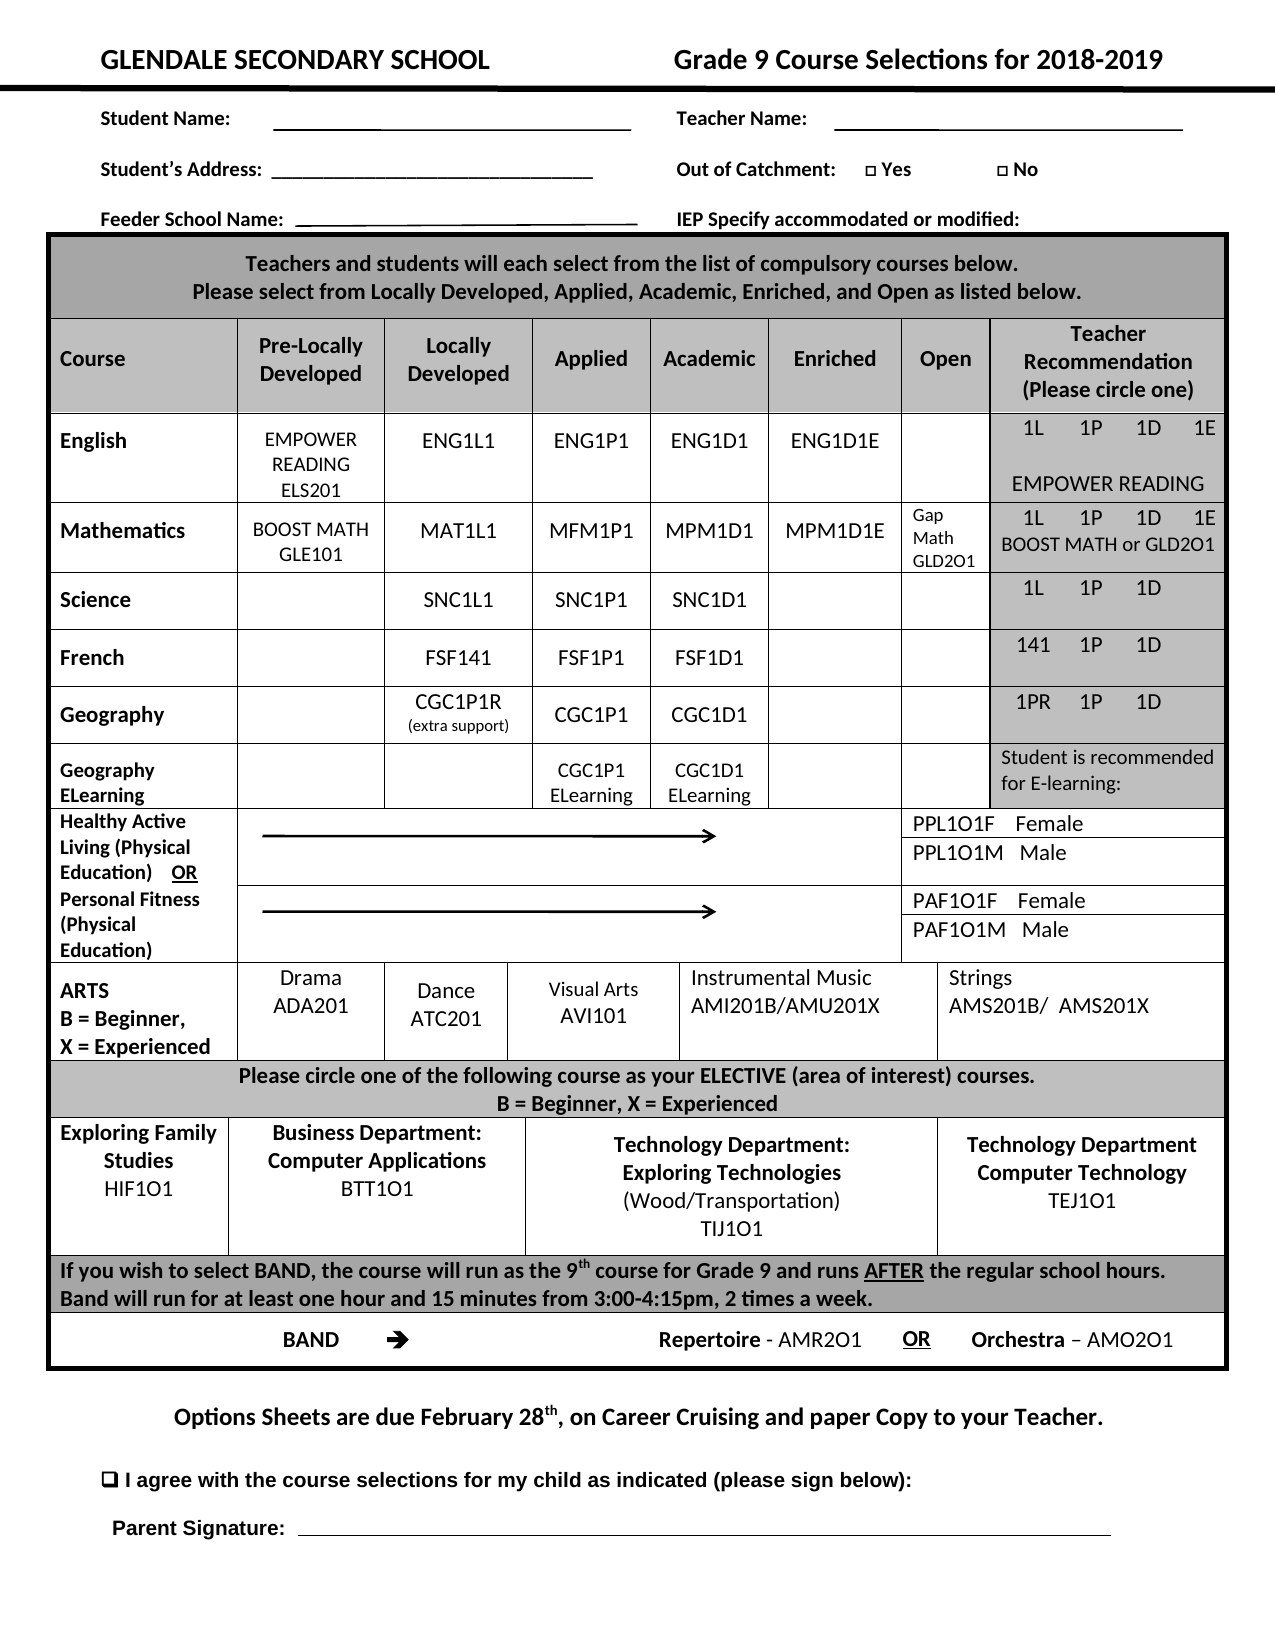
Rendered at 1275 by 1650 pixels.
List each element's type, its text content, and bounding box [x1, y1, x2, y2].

table_cell Technology Department Computer Technology TEJ1O1 [938, 1118, 1224, 1255]
text Options Sheets are due February 28th, on Career Cruising and paper Copy to your Teacher. [100, 1401, 1174, 1432]
table_cell 1L 1P 1D 1E BOOST MATH or GLD2O1 [991, 503, 1224, 572]
table_cell CGC1D1 ELearning [651, 744, 768, 808]
table_cell ENG1D1E [769, 414, 901, 502]
text Feeder School Name: IEP Specify accommodated or modified: [100, 207, 1174, 232]
table_cell SNC1P1 [533, 573, 650, 629]
table_cell Student is recommended for E-learning: [991, 744, 1224, 808]
table_cell Drama ADA201 [238, 963, 384, 1060]
table_cell Visual Arts AVI101 [508, 963, 679, 1060]
table_cell [769, 630, 901, 686]
table_cell [902, 744, 989, 808]
table_cell Dance ATC201 [385, 963, 507, 1060]
table_cell English [51, 414, 237, 502]
table_cell SNC1L1 [385, 573, 532, 629]
table_cell [238, 809, 901, 885]
table_cell Orchestra – AMO2O1 [960, 1313, 1224, 1366]
table_cell [385, 744, 532, 808]
text Student Name: Teacher Name: [100, 105, 1174, 130]
table_cell PPL1O1M Male [902, 838, 1224, 885]
table_cell Healthy Active Living (Physical Education) OR [51, 809, 237, 885]
table_cell Applied [533, 319, 650, 412]
table_cell Locally Developed [385, 319, 532, 412]
table_cell CGC1P1R (extra support) [385, 687, 532, 743]
table_cell Please circle one of the following course as your ELECTIVE (area of interest) courses. B = Beginner, X = Experienced [51, 1061, 1224, 1117]
table_cell Repertoire - AMR2O1 [642, 1313, 960, 1366]
table_cell [238, 630, 384, 686]
table_cell CGC1D1 [651, 687, 768, 743]
table_cell Enriched [769, 319, 901, 412]
table_cell MPM1D1E [769, 503, 901, 572]
table_cell ENG1P1 [533, 414, 650, 502]
table_cell Open [902, 319, 989, 412]
table_cell MPM1D1 [651, 503, 768, 572]
table_cell 1L 1P 1D [991, 573, 1224, 629]
text I agree with the course selections for my child as indicated (please sign below): Parent Signature: [100, 1467, 1174, 1539]
table_cell Gap Math GLD2O1 [902, 503, 989, 572]
table_cell [902, 630, 989, 686]
table_header Teachers and students will each select from the list of compulsory courses below. Please select from Locally Developed, Applied, Academic, Enriched, and Open as listed below. [51, 237, 1224, 318]
table_cell ARTS B = Beginner, X = Experienced [51, 963, 237, 1060]
table_cell MFM1P1 [533, 503, 650, 572]
table_cell 1L 1P 1D 1E EMPOWER READING [991, 414, 1224, 502]
table_cell [238, 886, 901, 962]
table_cell PPL1O1F Female [902, 809, 1224, 837]
table_cell ENG1L1 [385, 414, 532, 502]
table_cell Teacher Recommendation (Please circle one) [991, 319, 1224, 412]
table_cell CGC1P1 [533, 687, 650, 743]
table_cell [902, 414, 989, 502]
table_cell CGC1P1 ELearning [533, 744, 650, 808]
table_cell 1PR 1P 1D [991, 687, 1224, 743]
table_cell Mathematics [51, 503, 237, 572]
table_cell Course [51, 319, 237, 412]
table_cell FSF1D1 [651, 630, 768, 686]
table_cell 141 1P 1D [991, 630, 1224, 686]
table_cell Pre-Locally Developed [238, 319, 384, 412]
table_cell [902, 573, 989, 629]
table_cell Strings AMS201B/ AMS201X [938, 963, 1224, 1060]
table_cell Science [51, 573, 237, 629]
table_cell ENG1D1 [651, 414, 768, 502]
table_cell French [51, 630, 237, 686]
table_cell SNC1D1 [651, 573, 768, 629]
table_cell Geography [51, 687, 237, 743]
table_cell Business Department: Computer Applications BTT1O1 [229, 1118, 525, 1255]
table_cell PAF1O1M Male [902, 915, 1224, 962]
table_cell [238, 744, 384, 808]
table_cell [238, 573, 384, 629]
table_cell BAND [51, 1313, 642, 1366]
table_cell Technology Department: Exploring Technologies (Wood/Transportation) TIJ1O1 [526, 1118, 937, 1255]
table_cell Exploring Family Studies HIF1O1 [51, 1118, 228, 1255]
table_cell [769, 687, 901, 743]
table_cell If you wish to select BAND, the course will run as the 9th course for Grade 9 and runs AFTER the regular school hours. Band will run for at least one hour and 15 minutes from 3:00-4:15pm, 2 times a week. [51, 1256, 1224, 1312]
table_cell Instrumental Music AMI201B/AMU201X [680, 963, 937, 1060]
table_cell Geography ELearning [51, 744, 237, 808]
table_cell Academic [651, 319, 768, 412]
text GLENDALE SECONDARY SCHOOL Grade 9 Course Selections for 2018-2019 [100, 41, 1174, 77]
table_cell MAT1L1 [385, 503, 532, 572]
table_cell FSF1P1 [533, 630, 650, 686]
text Student’s Address: _______________________________ Out of Catchment: □ Yes □ No [100, 156, 1174, 181]
table_cell BOOST MATH GLE101 [238, 503, 384, 572]
table_cell Personal Fitness (Physical Education) [51, 885, 237, 962]
table_cell PAF1O1F Female [902, 886, 1224, 914]
table_cell [238, 687, 384, 743]
table_cell FSF141 [385, 630, 532, 686]
table_cell [902, 687, 989, 743]
table_cell [769, 573, 901, 629]
table_cell [769, 744, 901, 808]
table_cell EMPOWER READING ELS201 [238, 414, 384, 502]
